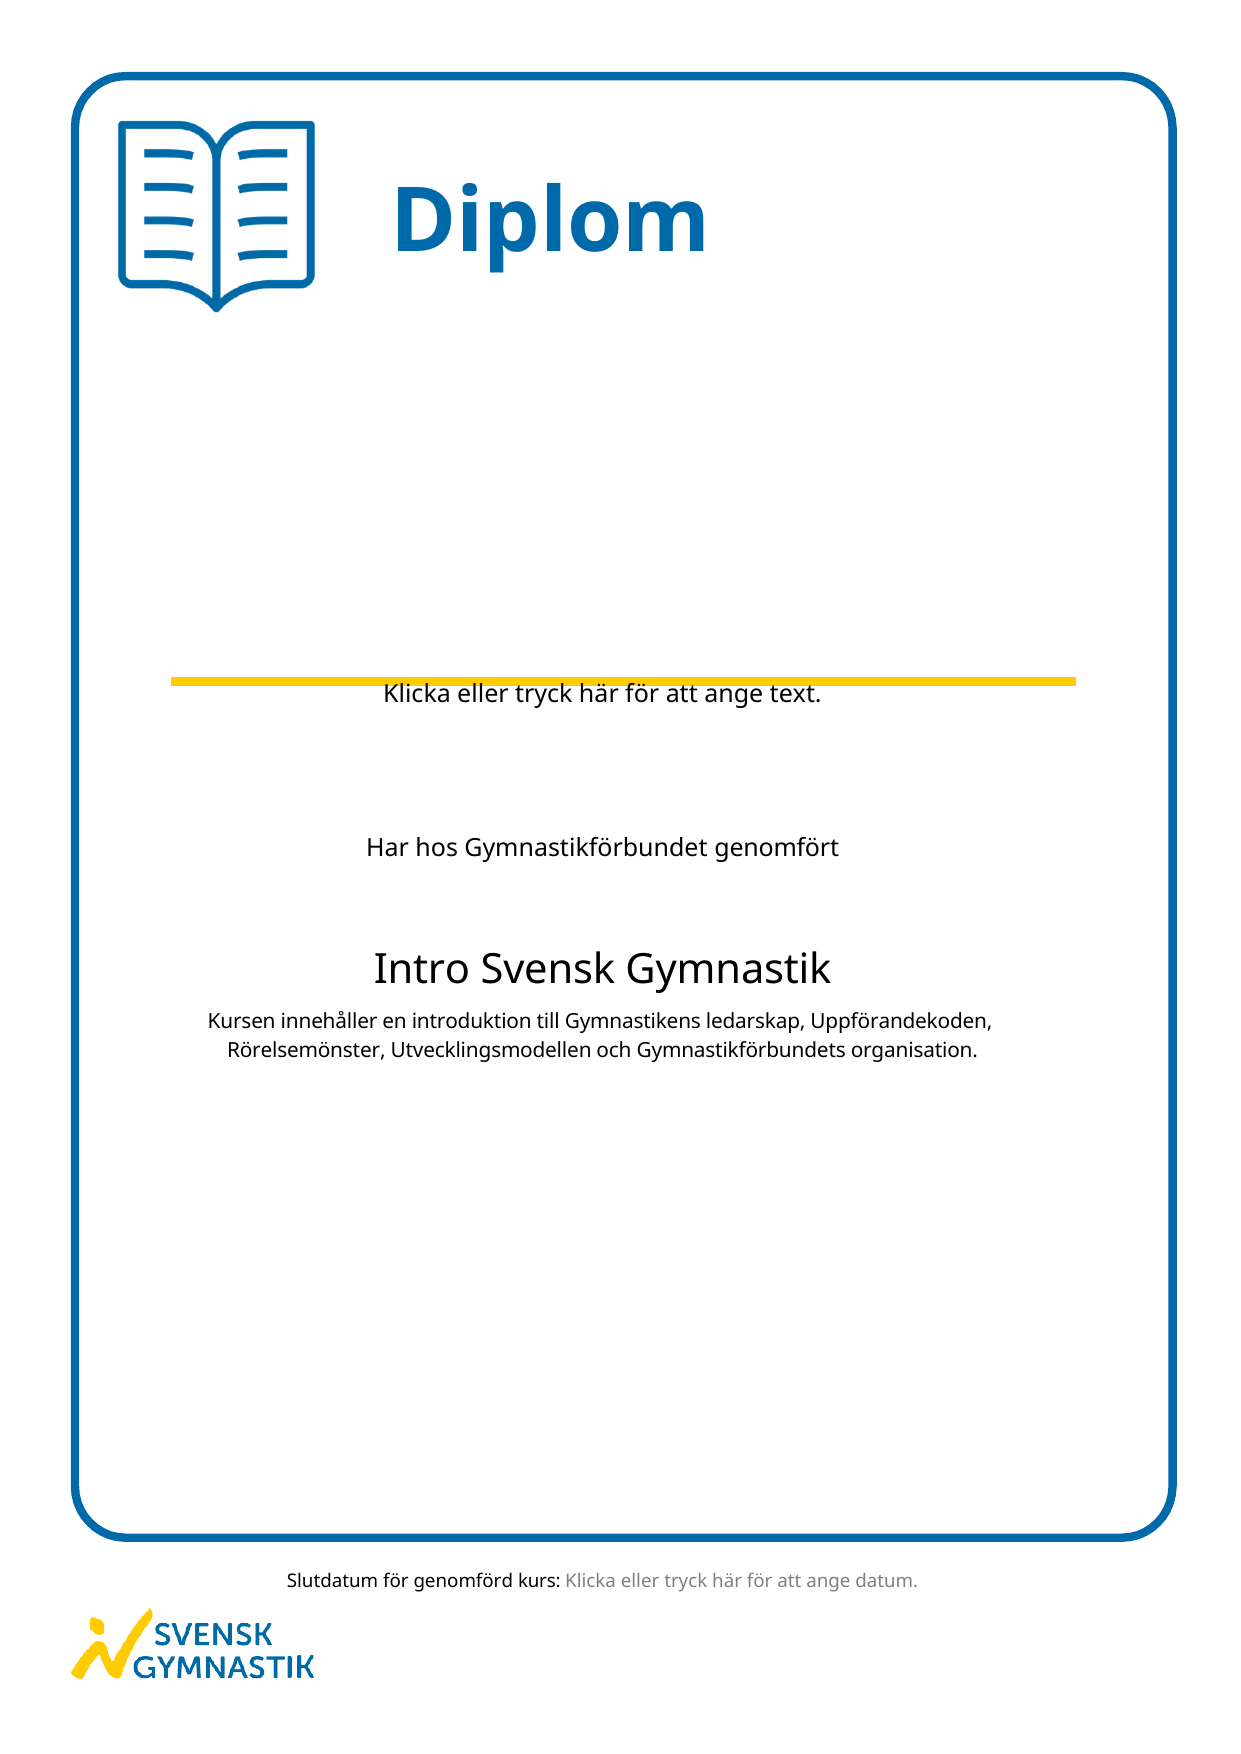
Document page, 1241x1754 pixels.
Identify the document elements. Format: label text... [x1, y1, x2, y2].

text Kursen innehåller en introduktion till Gymnastikens ledarskap, Uppförandekoden, Rörelsemönster, Utvecklingsmodellen och Gymnastikförbundets organisation. [139, 1006, 1065, 1063]
picture [297, 1655, 314, 1678]
text Slutdatum för genomförd kurs: [139, 1567, 1065, 1593]
title Diplom [262, 155, 839, 277]
picture [117, 115, 315, 317]
picture [71, 1608, 285, 1679]
text Har hos Gymnastikförbundet genomfört [139, 829, 1065, 863]
text Intro Svensk Gymnastik [139, 939, 1065, 996]
